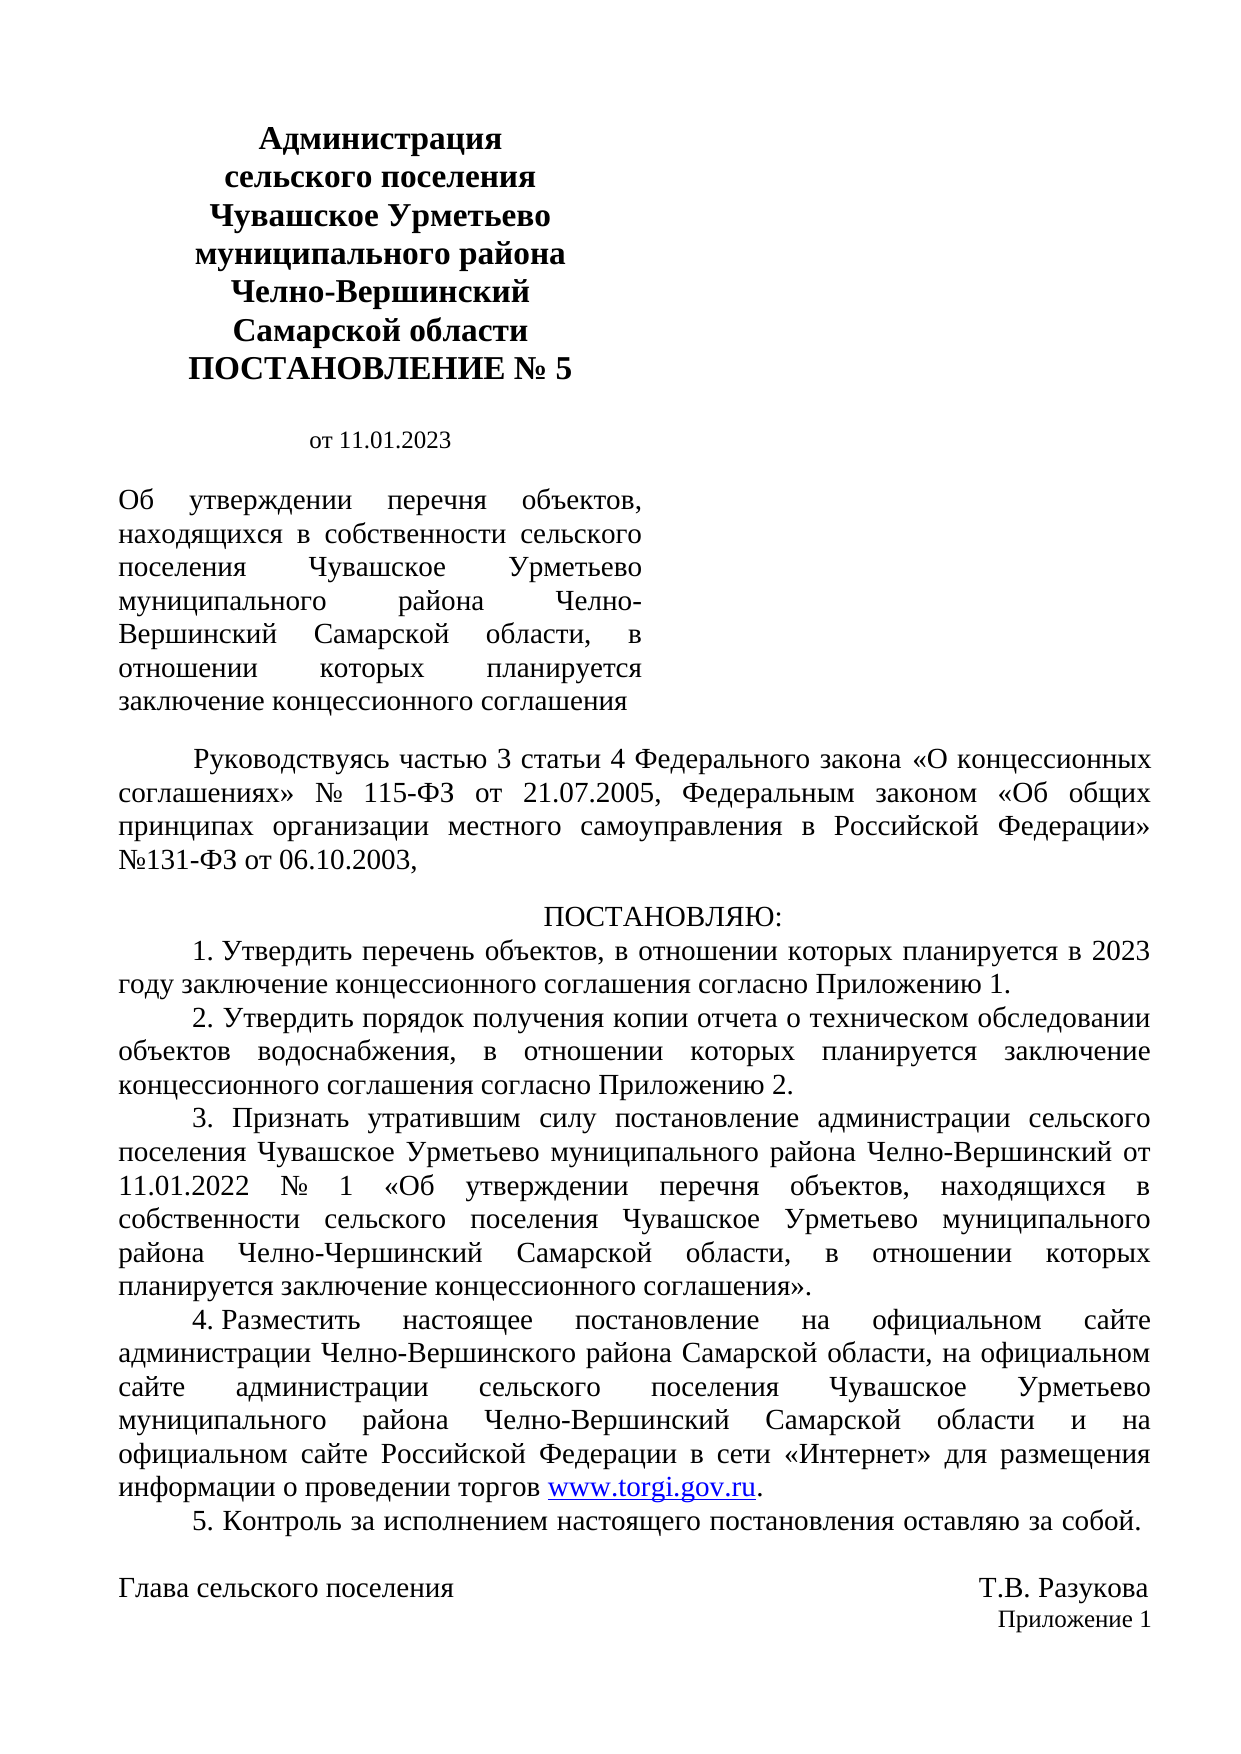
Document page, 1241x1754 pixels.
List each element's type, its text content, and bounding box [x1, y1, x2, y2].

table_header Администрация сельского поселения Чувашское Урметьево муниципального района Челно-Вершинский Самарской области ПОСТАНОВЛЕНИЕ № 5 от 11.01.2023 Об утверждении перечня объектов, находящихся в собственности сельского поселения Чувашское Урметьево муниципального района Челно-Вершинский Самарской области, в отношении которых планируется заключение концессионного соглашения [111, 118, 650, 717]
text 1. Утвердить перечень объектов, в отношении которых планируется в 2023 году заключение концессионного соглашения согласно Приложению 1. [118, 933, 1152, 1000]
text 3. Признать утратившим силу постановление администрации сельского поселения Чувашское Урметьево муниципального района Челно-Вершинский от 11.01.2022 № 1 «Об утверждении перечня объектов, находящихся в собственности сельского поселения Чувашское Урметьево муниципального района Челно-Чершинский Самарской области, в отношении которых планируется заключение концессионного соглашения». [118, 1101, 1152, 1302]
text Глава сельского поселения Т.В. Разукова [118, 1570, 1152, 1604]
text Руководствуясь частью 3 статьи 4 Федерального закона «О концессионных соглашениях» № 115-ФЗ от 21.07.2005, Федеральным законом «Об общих принципах организации местного самоуправления в Российской Федерации» №131-ФЗ от 06.10.2003, [118, 741, 1152, 875]
text 5. Контроль за исполнением настоящего постановления оставляю за собой. [118, 1503, 1152, 1570]
text Приложение 1 [118, 1604, 1152, 1632]
text 2. Утвердить порядок получения копии отчета о техническом обследовании объектов водоснабжения, в отношении которых планируется заключение концессионного соглашения согласно Приложению 2. [118, 1000, 1152, 1101]
text 4. Разместить настоящее постановление на официальном сайте администрации Челно-Вершинского района Самарской области, на официальном сайте администрации сельского поселения Чувашское Урметьево муниципального района Челно-Вершинский Самарской области и на официальном сайте Российской Федерации в сети «Интернет» для размещения информации о проведении торгов www.torgi.gov.ru. [118, 1302, 1152, 1503]
text ПОСТАНОВЛЯЮ: [118, 899, 1152, 933]
